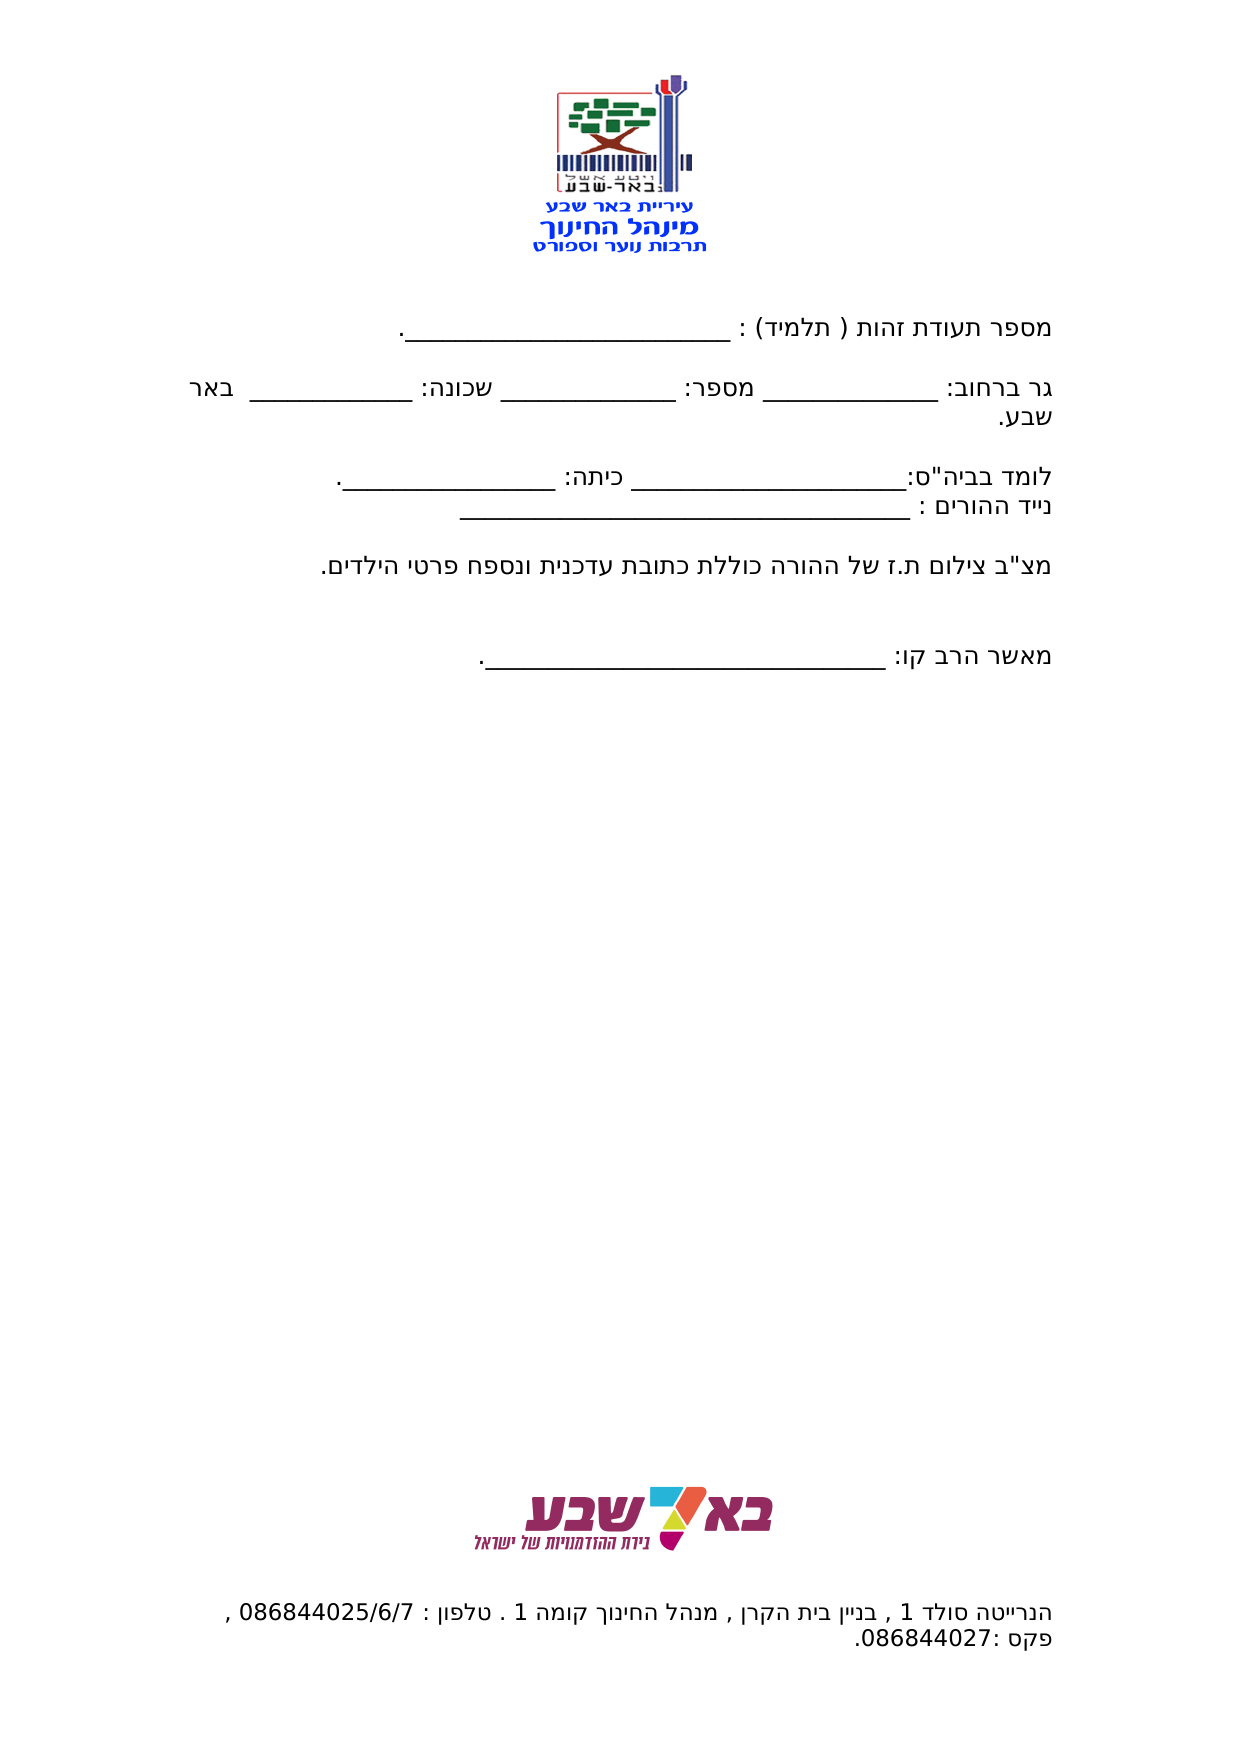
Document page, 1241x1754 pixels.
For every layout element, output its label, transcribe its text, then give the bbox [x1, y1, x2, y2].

text מצ"ב צילום ת.ז של ההורה כוללת כתובת עדכנית ונספח פרטי הילדים. [187, 551, 1053, 580]
picture [522, 73, 718, 255]
text לומד בביה"ס:______________________ כיתה: _________________. [187, 462, 1053, 491]
text מאשר הרב קו: ________________________________. [187, 641, 1053, 670]
picture [471, 1484, 775, 1553]
text מספר תעודת זהות ( תלמיד) : __________________________. [187, 313, 1053, 343]
text נייד ההורים : ____________________________________ [187, 491, 1053, 520]
text גר ברחוב: ______________ מספר: ______________ שכונה: _____________ באר שבע. [187, 373, 1053, 432]
